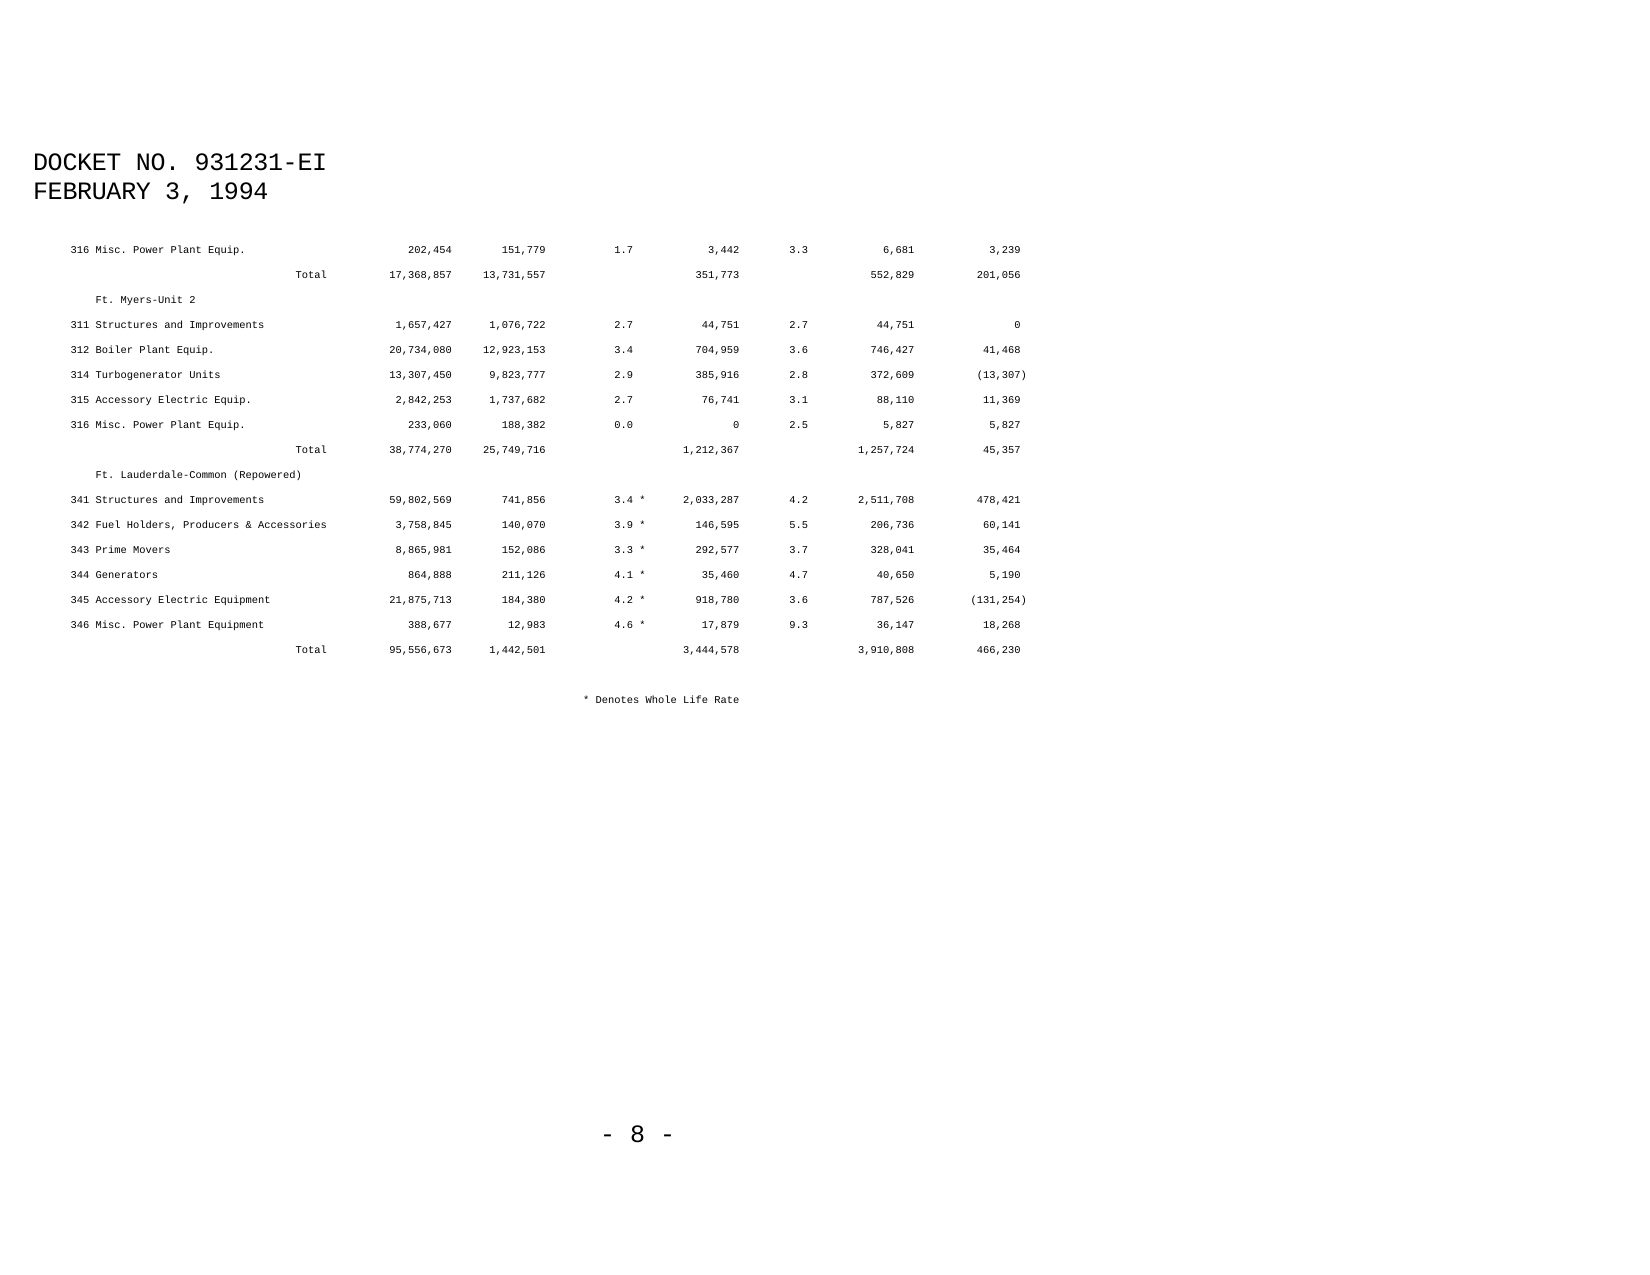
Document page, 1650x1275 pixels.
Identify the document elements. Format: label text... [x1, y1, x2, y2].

text 345 Accessory Electric Equipment 21,875,713 184,380 4.2 * 918,780 3.6 787,526 (131,254) [33, 582, 1612, 607]
text * Denotes Whole Life Rate [33, 682, 1612, 707]
text 346 Misc. Power Plant Equipment 388,677 12,983 4.6 * 17,879 9.3 36,147 18,268 [33, 607, 1612, 632]
text 311 Structures and Improvements 1,657,427 1,076,722 2.7 44,751 2.7 44,751 0 [33, 307, 1612, 332]
text 342 Fuel Holders, Producers & Accessories 3,758,845 140,070 3.9 * 146,595 5.5 206,736 60,141 [33, 507, 1612, 532]
text 314 Turbogenerator Units 13,307,450 9,823,777 2.9 385,916 2.8 372,609 (13,307) [33, 357, 1612, 382]
text 344 Generators 864,888 211,126 4.1 * 35,460 4.7 40,650 5,190 [33, 557, 1612, 582]
text 341 Structures and Improvements 59,802,569 741,856 3.4 * 2,033,287 4.2 2,511,708 478,421 [33, 482, 1612, 507]
text Ft. Lauderdale-Common (Repowered) [33, 457, 1612, 482]
text Ft. Myers-Unit 2 [33, 282, 1612, 307]
text Total 95,556,673 1,442,501 3,444,578 3,910,808 466,230 [33, 632, 1612, 657]
text Total 17,368,857 13,731,557 351,773 552,829 201,056 [33, 257, 1612, 282]
text 343 Prime Movers 8,865,981 152,086 3.3 * 292,577 3.7 328,041 35,464 [33, 532, 1612, 557]
text 316 Misc. Power Plant Equip. 233,060 188,382 0.0 0 2.5 5,827 5,827 [33, 407, 1612, 432]
text 315 Accessory Electric Equip. 2,842,253 1,737,682 2.7 76,741 3.1 88,110 11,369 [33, 382, 1612, 407]
text 316 Misc. Power Plant Equip. 202,454 151,779 1.7 3,442 3.3 6,681 3,239 [33, 232, 1612, 257]
text 312 Boiler Plant Equip. 20,734,080 12,923,153 3.4 704,959 3.6 746,427 41,468 [33, 332, 1612, 357]
text Total 38,774,270 25,749,716 1,212,367 1,257,724 45,357 [33, 432, 1612, 457]
